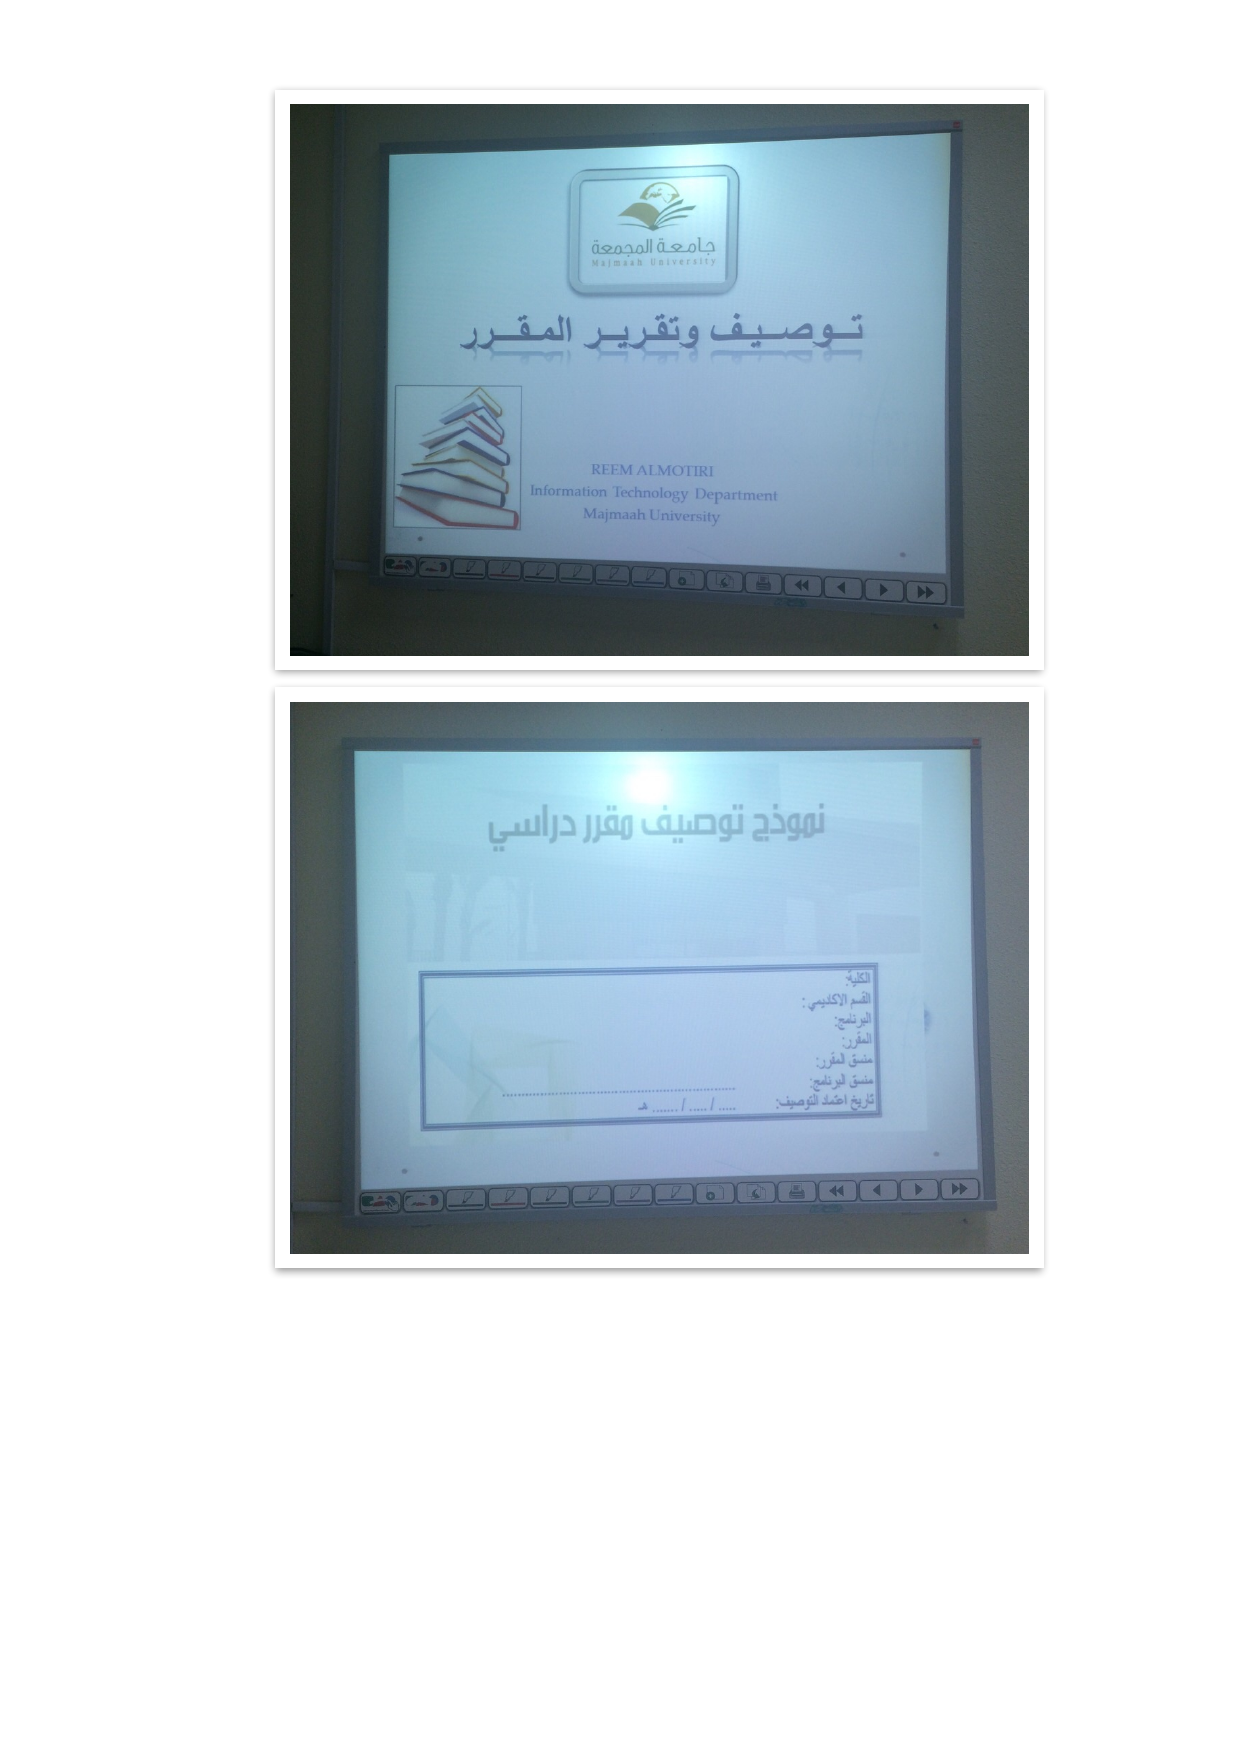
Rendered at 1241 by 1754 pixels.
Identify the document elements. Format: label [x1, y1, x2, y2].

picture [290, 104, 1029, 656]
picture [290, 702, 1029, 1254]
